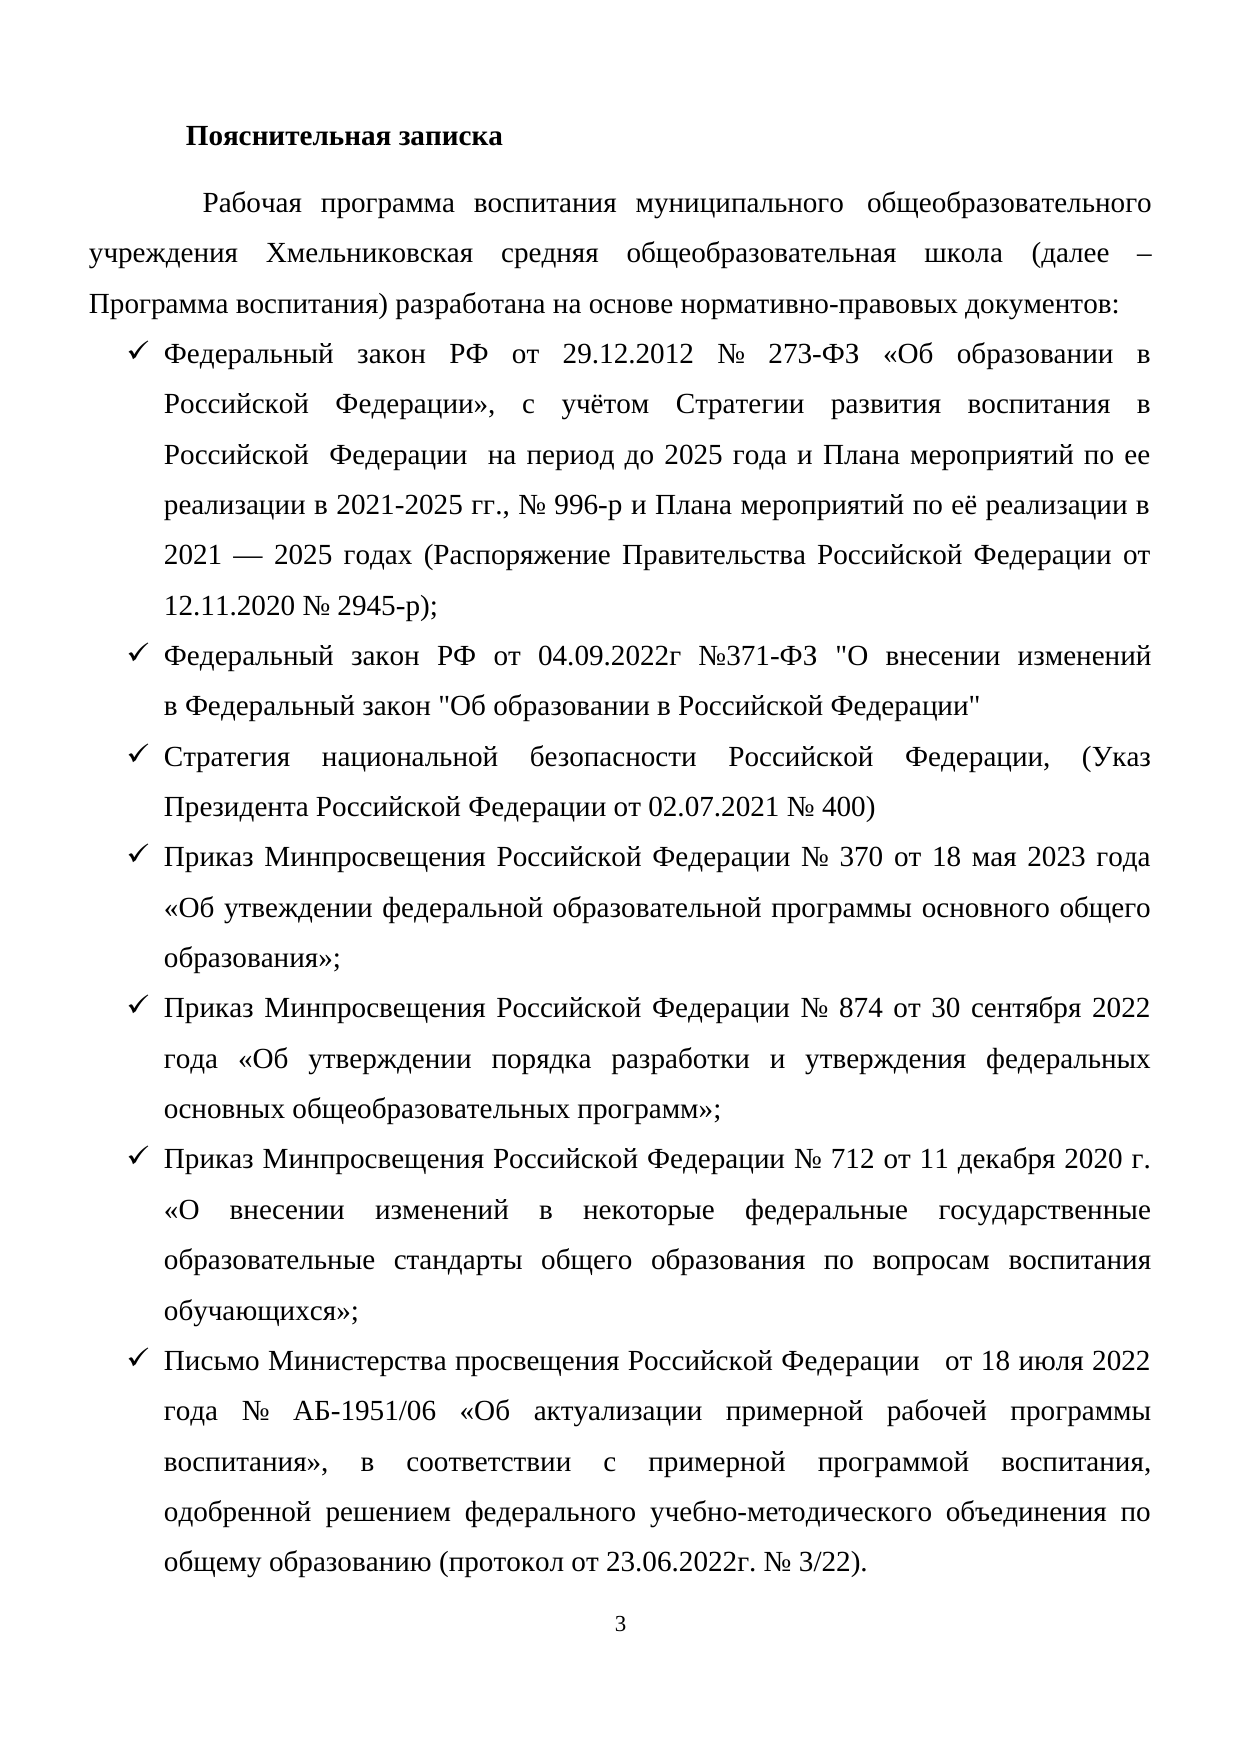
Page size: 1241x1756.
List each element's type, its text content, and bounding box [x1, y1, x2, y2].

list Стратегия национальной безопасности Российской Федерации, (Указ Президента Российской Федерации от 02.07.2021 № 400) [126, 739, 1152, 823]
list Письмо Министерства просвещения Российской Федерации от 18 июля 2022 года № АБ-1951/06 «Об актуализации примерной рабочей программы воспитания», в соответствии с примерной программой воспитания, одобренной решением федерального учебно-методического объединения по общему образованию (протокол от 23.06.2022г. № 3/22). [126, 1343, 1152, 1578]
list Федеральный закон РФ от 04.09.2022г №371-ФЗ "О внесении изменений в Федеральный закон "Об образовании в Российской Федерации" [126, 638, 1152, 722]
list Федеральный закон РФ от 29.12.2012 № 273-ФЗ «Об образовании в Российской Федерации», с учётом Стратегии развития воспитания в Российской Федерации на период до 2025 года и Плана мероприятий по ее реализации в 2021-2025 гг., № 996-р и Плана мероприятий по её реализации в 2021 — 2025 годах (Распоряжение Правительства Российской Федерации от 12.11.2020 № 2945-р); [126, 336, 1152, 621]
list Приказ Минпросвещения Российской Федерации № 712 от 11 декабря 2020 г. «О внесении изменений в некоторые федеральные государственные образовательные стандарты общего образования по вопросам воспитания обучающихся»; [126, 1142, 1152, 1326]
subtitle Пояснительная записка [186, 118, 1152, 152]
list Приказ Минпросвещения Российской Федерации № 370 от 18 мая 2023 года «Об утвеждении федеральной образовательной программы основного общего образования»; [126, 839, 1152, 974]
subtitle Рабочая программа воспитания муниципального общеобразовательного учреждения Хмельниковская средняя общеобразовательная школа (далее – Программа воспитания) разработана на основе нормативно-правовых документов: [89, 185, 1152, 319]
list Приказ Минпросвещения Российской Федерации № 874 от 30 сентября 2022 года «Об утверждении порядка разработки и утверждения федеральных основных общеобразовательных программ»; [126, 991, 1152, 1125]
